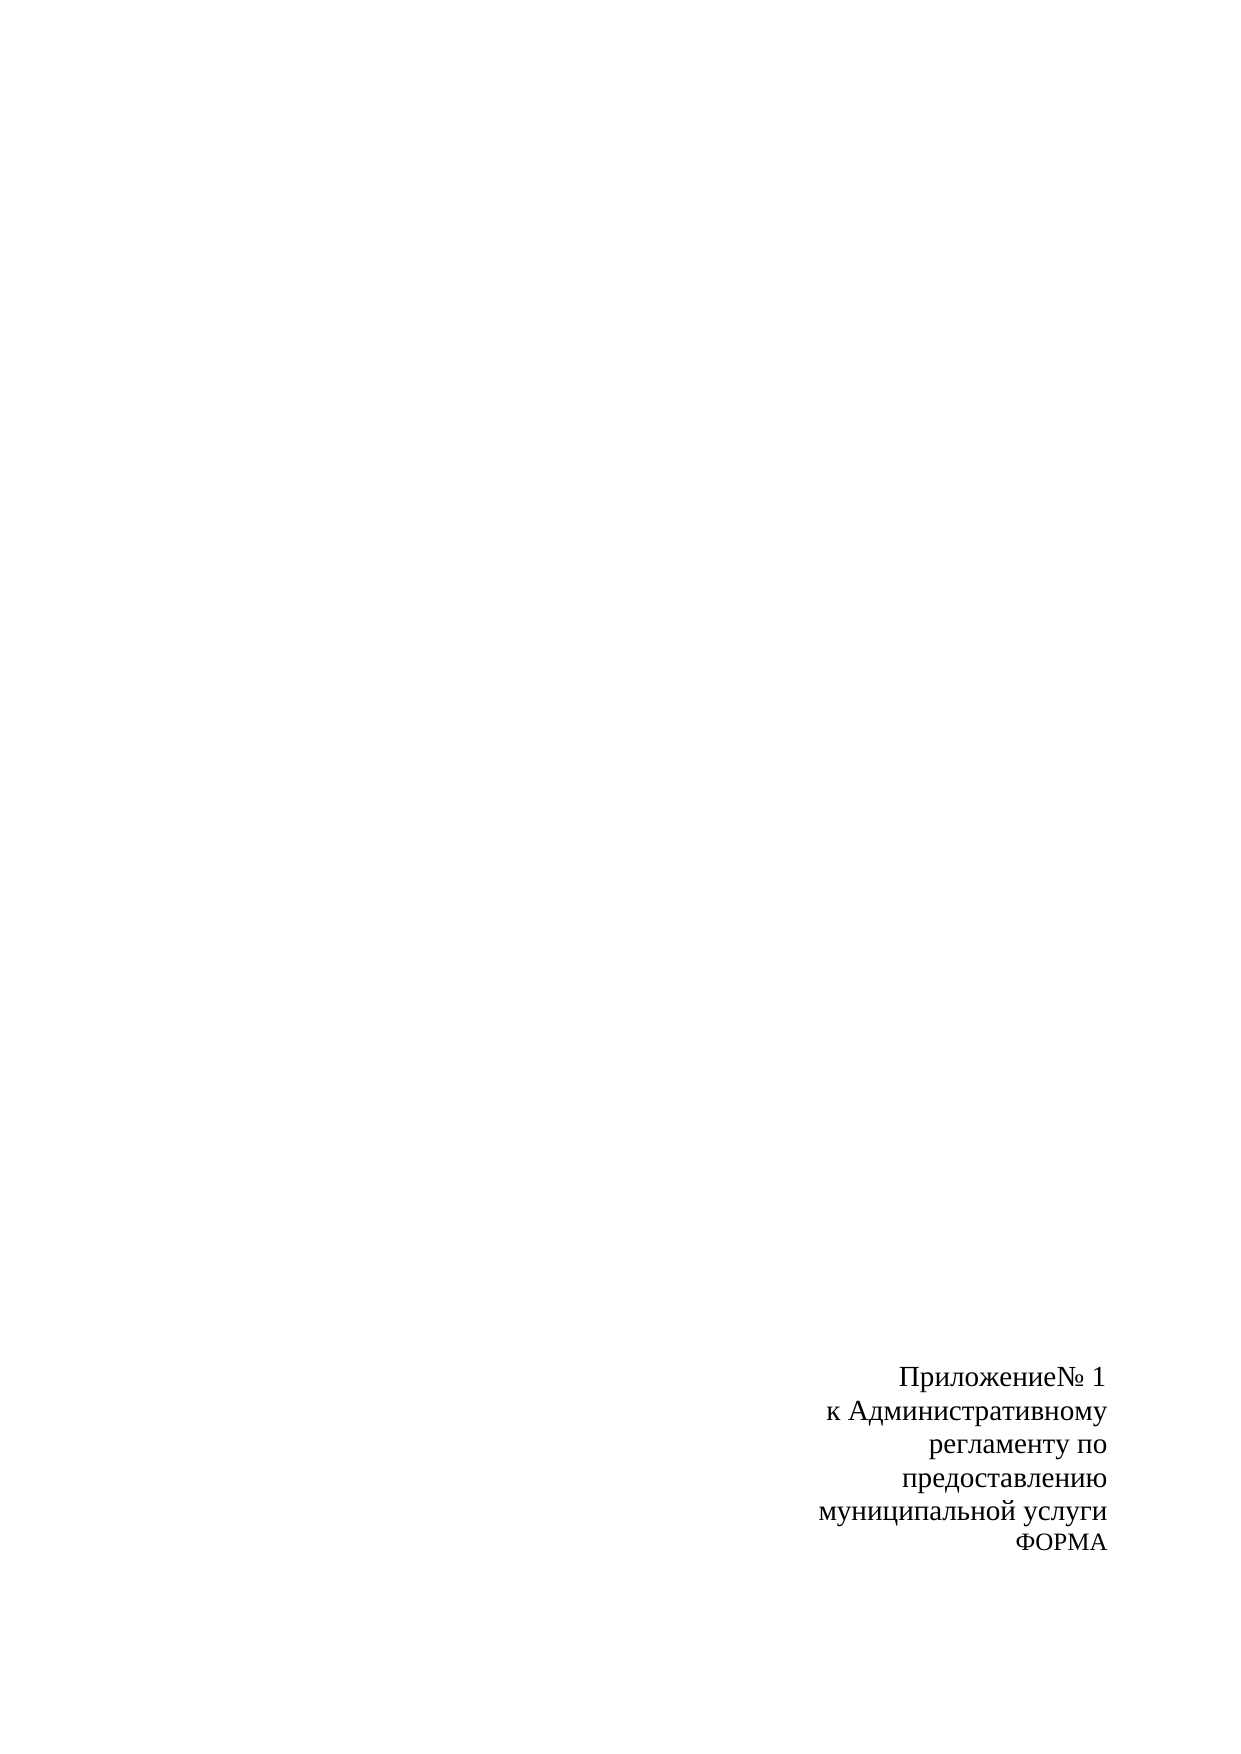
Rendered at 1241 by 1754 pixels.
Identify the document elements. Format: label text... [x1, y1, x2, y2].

text Приложение№ 1 [150, 1359, 1106, 1393]
text к Административному регламенту по предоставлению муниципальной услуги ФОРМА [736, 1393, 1107, 1556]
